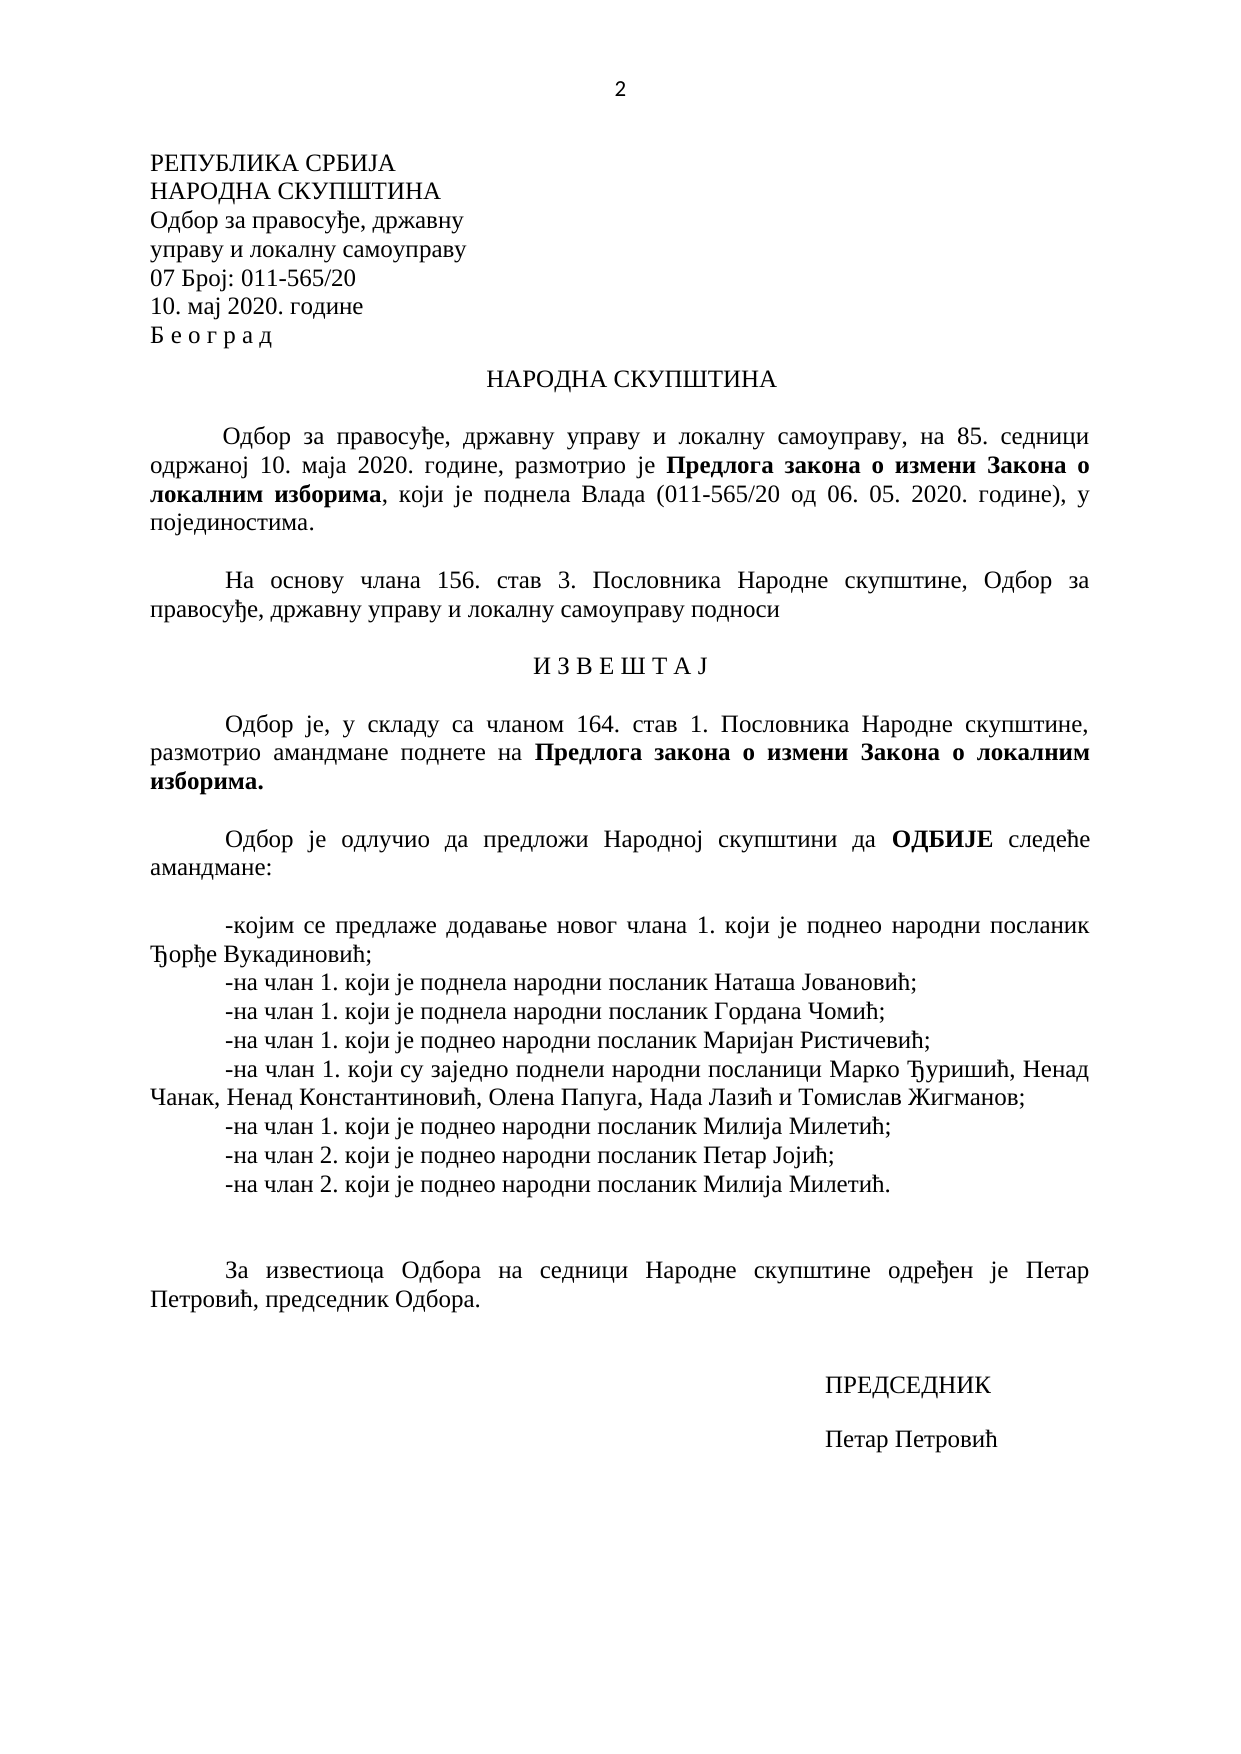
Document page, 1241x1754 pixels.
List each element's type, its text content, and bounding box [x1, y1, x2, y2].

text Одбор за правосуђе, државну управу и локалну самоуправу, на 85. седници одржаној 10. маја 2020. године, размотрио је Предлога закона о измени Закона о локалним изборима, који је поднела Влада (011-565/20 од 06. 05. 2020. године), у појединостима. [150, 421, 1090, 536]
text И З В Е Ш Т А Ј [150, 651, 1090, 680]
text -на члан 1. који је поднела народни посланик Наташа Јовановић; [150, 967, 1090, 996]
text Б е о г р а д [150, 320, 1090, 349]
text -на члан 2. који је поднео народни посланик Петар Јојић; [150, 1140, 1090, 1169]
text -на члан 2. који је поднео народни посланик Милија Милетић. [150, 1169, 1090, 1197]
text -на члан 1. који је поднела народни посланик Гордана Чомић; [150, 996, 1090, 1025]
text -на члан 1. који је поднео народни посланик Маријан Ристичевић; [150, 1025, 1090, 1054]
text За известиоца Одбора на седници Народне скупштине одређен је Петар Петровић, председник Одбора. [150, 1255, 1090, 1312]
text Одбор је, у складу са чланом 164. став 1. Пословника Народне скупштине, размотрио амандмане поднете на Предлога закона о измени Закона о локалним изборима. [150, 709, 1090, 795]
text Петар Петровић [150, 1424, 1090, 1453]
text -којим се предлаже додавање новог члана 1. који је поднео народни посланик Ђорђе Вукадиновић; [150, 910, 1090, 967]
text Одбор је одлучио да предложи Народној скупштини да ОДБИЈЕ следеће амандмане: [150, 824, 1090, 881]
text -на члан 1. који је поднео народни посланик Милија Милетић; [150, 1111, 1090, 1140]
text На основу члана 156. став 3. Пословника Народне скупштине, Одбор за правосуђе, државну управу и локалну самоуправу подноси [150, 565, 1090, 622]
text ПРЕДСЕДНИК [150, 1370, 1090, 1399]
text РЕПУБЛИКА СРБИЈА [150, 148, 1090, 176]
text НАРОДНА СКУПШТИНА [486, 364, 1090, 392]
text -на члан 1. који су заједно поднели народни посланици Марко Ђуришић, Ненад Чанак, Ненад Константиновић, Олена Папуга, Нада Лазић и Томислав Жигманов; [150, 1054, 1090, 1111]
text НАРОДНА СКУПШТИНА [150, 176, 1090, 205]
text Одбор за правосуђе, државну [150, 205, 1090, 234]
text управу и локалну самоуправу [150, 234, 1090, 263]
text 07 Број: 011-565/20 [150, 263, 1090, 291]
text 10. мај 2020. године [150, 291, 1090, 320]
